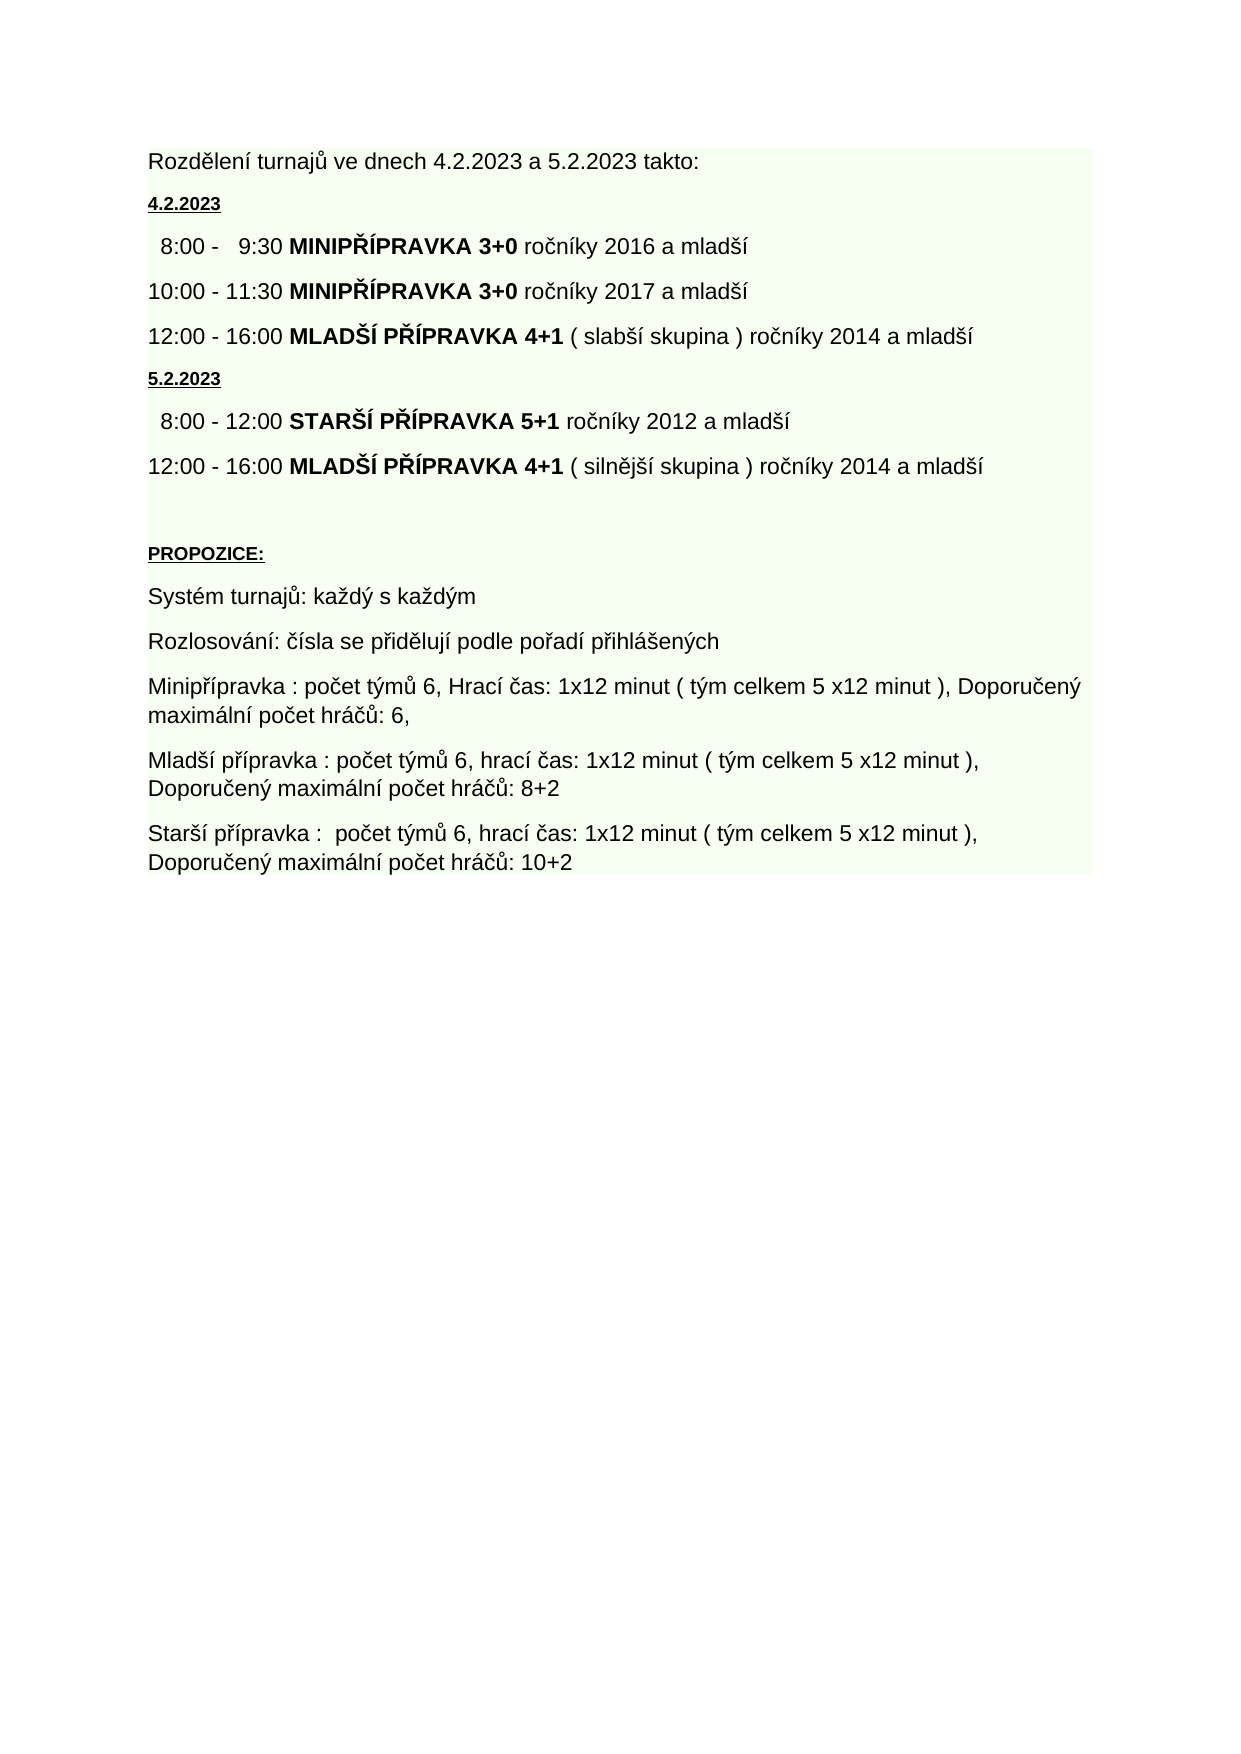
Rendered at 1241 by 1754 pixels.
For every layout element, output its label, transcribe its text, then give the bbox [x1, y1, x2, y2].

text 8:00 - 9:30 MINIPŘÍPRAVKA 3+0 ročníky 2016 a mladší [148, 233, 1093, 259]
text Rozdělení turnajů ve dnech 4.2.2023 a 5.2.2023 takto: [148, 148, 1093, 174]
text 8:00 - 12:00 STARŠÍ PŘÍPRAVKA 5+1 ročníky 2012 a mladší [148, 408, 1093, 434]
text 10:00 - 11:30 MINIPŘÍPRAVKA 3+0 ročníky 2017 a mladší [148, 278, 1093, 304]
text Starší přípravka : počet týmů 6, hrací čas: 1x12 minut ( tým celkem 5 x12 minut ), Doporučený maximální počet hráčů: 10+2 [148, 820, 1093, 875]
text 12:00 - 16:00 MLADŠÍ PŘÍPRAVKA 4+1 ( slabší skupina ) ročníky 2014 a mladší [148, 323, 1093, 349]
text 12:00 - 16:00 MLADŠÍ PŘÍPRAVKA 4+1 ( silnější skupina ) ročníky 2014 a mladší [148, 453, 1093, 479]
text 4.2.2023 [148, 193, 1093, 214]
text 5.2.2023 [148, 368, 1093, 389]
text PROPOZICE: [148, 543, 1093, 565]
text Rozlosování: čísla se přidělují podle pořadí přihlášených [148, 628, 1093, 654]
text Mladší přípravka : počet týmů 6, hrací čas: 1x12 minut ( tým celkem 5 x12 minut ), Doporučený maximální počet hráčů: 8+2 [148, 747, 1093, 802]
text Minipřípravka : počet týmů 6, Hrací čas: 1x12 minut ( tým celkem 5 x12 minut ), Doporučený maximální počet hráčů: 6, [148, 673, 1093, 728]
text Systém turnajů: každý s každým [148, 583, 1093, 609]
